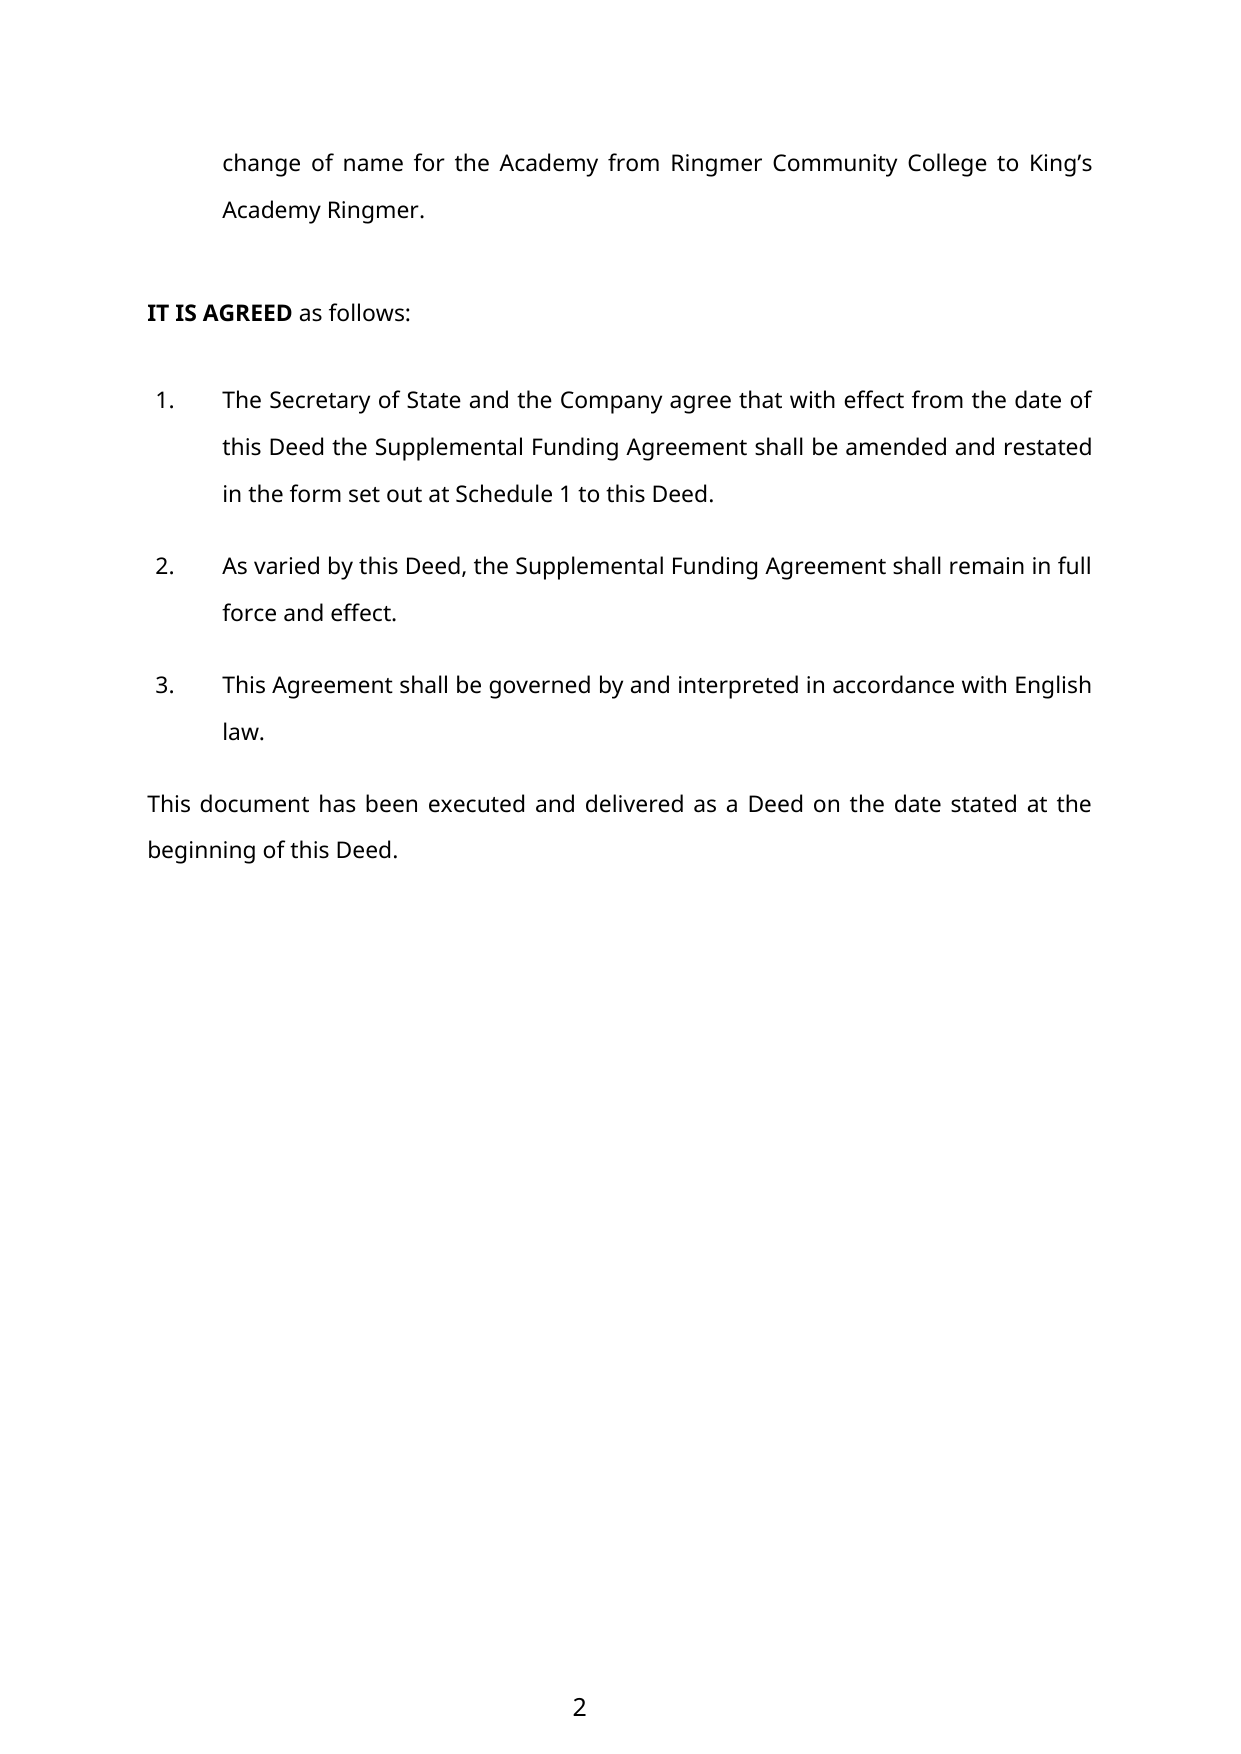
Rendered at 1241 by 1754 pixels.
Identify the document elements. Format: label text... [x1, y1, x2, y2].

subtitle The Secretary of State and the Company agree that with effect from the date of this Deed the Supplemental Funding Agreement shall be amended and restated in the form set out at Schedule 1 to this Deed. [155, 384, 1093, 509]
subtitle As varied by this Deed, the Supplemental Funding Agreement shall remain in full force and effect. [155, 550, 1093, 628]
text This document has been executed and delivered as a Deed on the date stated at the beginning of this Deed. [147, 788, 1093, 866]
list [147, 147, 1093, 225]
text IT IS AGREED as follows: [147, 297, 1093, 328]
subtitle This Agreement shall be governed by and interpreted in accordance with English law. [155, 669, 1093, 747]
